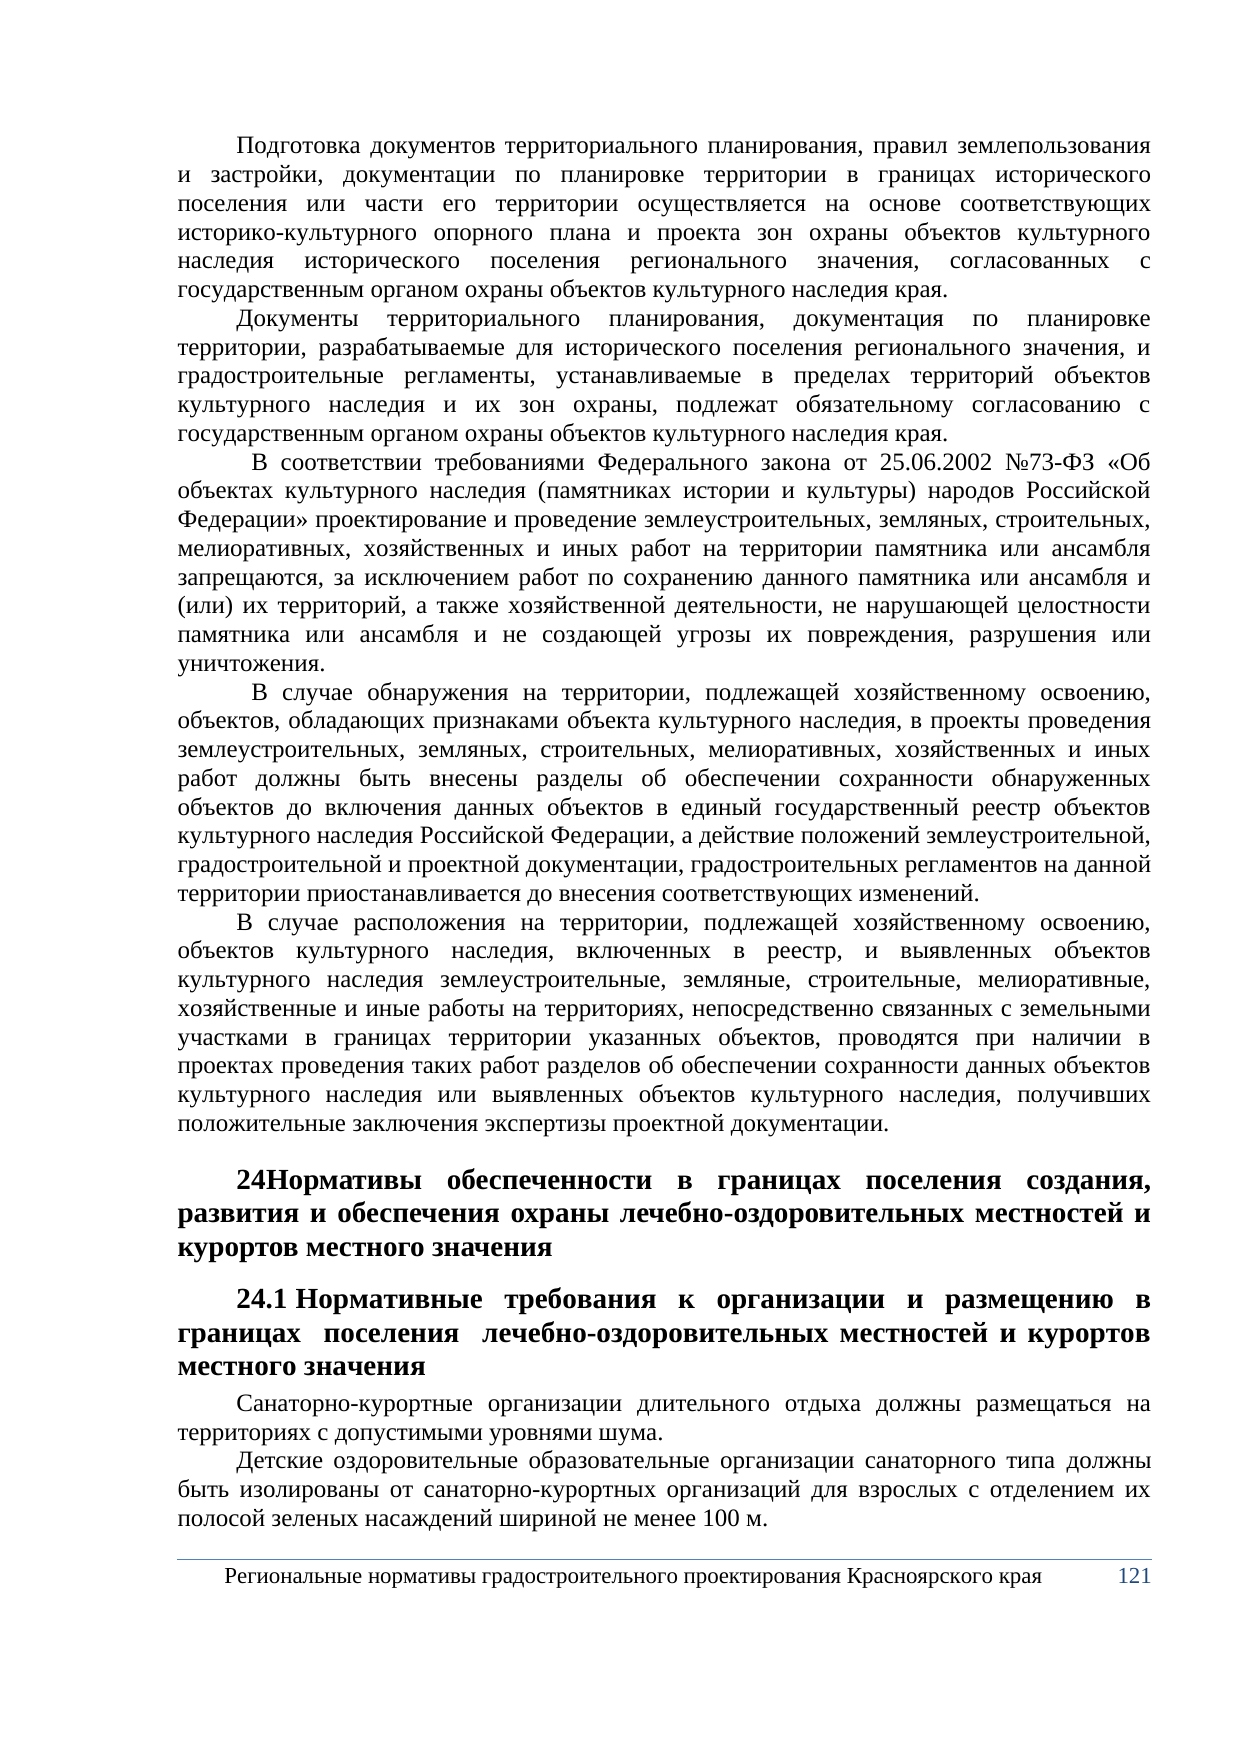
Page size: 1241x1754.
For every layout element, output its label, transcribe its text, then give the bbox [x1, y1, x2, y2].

text Подготовка документов территориального планирования, правил землепользования и застройки, документации по планировке территории в границах исторического поселения или части его территории осуществляется на основе соответствующих историко-культурного опорного плана и проекта зон охраны объектов культурного наследия исторического поселения регионального значения, согласованных с государственным органом охраны объектов культурного наследия края. [177, 131, 1152, 303]
text В случае обнаружения на территории, подлежащей хозяйственному освоению, объектов, обладающих признаками объекта культурного наследия, в проекты проведения землеустроительных, земляных, строительных, мелиоративных, хозяйственных и иных работ должны быть внесены разделы об обеспечении сохранности обнаруженных объектов до включения данных объектов в единый государственный реестр объектов культурного наследия Российской Федерации, а действие положений землеустроительной, градостроительной и проектной документации, градостроительных регламентов на данной территории приостанавливается до внесения соответствующих изменений. [177, 677, 1152, 907]
text В случае расположения на территории, подлежащей хозяйственному освоению, объектов культурного наследия, включенных в реестр, и выявленных объектов культурного наследия землеустроительные, земляные, строительные, мелиоративные, хозяйственные и иные работы на территориях, непосредственно связанных с земельными участками в границах территории указанных объектов, проводятся при наличии в проектах проведения таких работ разделов об обеспечении сохранности данных объектов культурного наследия или выявленных объектов культурного наследия, получивших положительные заключения экспертизы проектной документации. [177, 907, 1152, 1137]
subtitle Нормативные требования к организации и размещению в границах поселения лечебно-оздоровительных местностей и курортов местного значения [177, 1281, 1152, 1382]
text Документы территориального планирования, документация по планировке территории, разрабатываемые для исторического поселения регионального значения, и градостроительные регламенты, устанавливаемые в пределах территорий объектов культурного наследия и их зон охраны, подлежат обязательному согласованию с государственным органом охраны объектов культурного наследия края. [177, 303, 1152, 447]
text В соответствии требованиями Федерального закона от 25.06.2002 №73-ФЗ «Об объектах культурного наследия (памятниках истории и культуры) народов Российской Федерации» проектирование и проведение землеустроительных, земляных, строительных, мелиоративных, хозяйственных и иных работ на территории памятника или ансамбля запрещаются, за исключением работ по сохранению данного памятника или ансамбля и (или) их территорий, а также хозяйственной деятельности, не нарушающей целостности памятника или ансамбля и не создающей угрозы их повреждения, разрушения или уничтожения. [177, 447, 1152, 677]
text Санаторно-курортные организации длительного отдыха должны размещаться на территориях с допустимыми уровнями шума. [177, 1388, 1152, 1446]
subtitle Нормативы обеспеченности в границах поселения создания, развития и обеспечения охраны лечебно-оздоровительных местностей и курортов местного значения [177, 1162, 1152, 1262]
text Детские оздоровительные образовательные организации санаторного типа должны быть изолированы от санаторно-курортных организаций для взрослых с отделением их полосой зеленых насаждений шириной не менее 100 м. [177, 1446, 1152, 1532]
